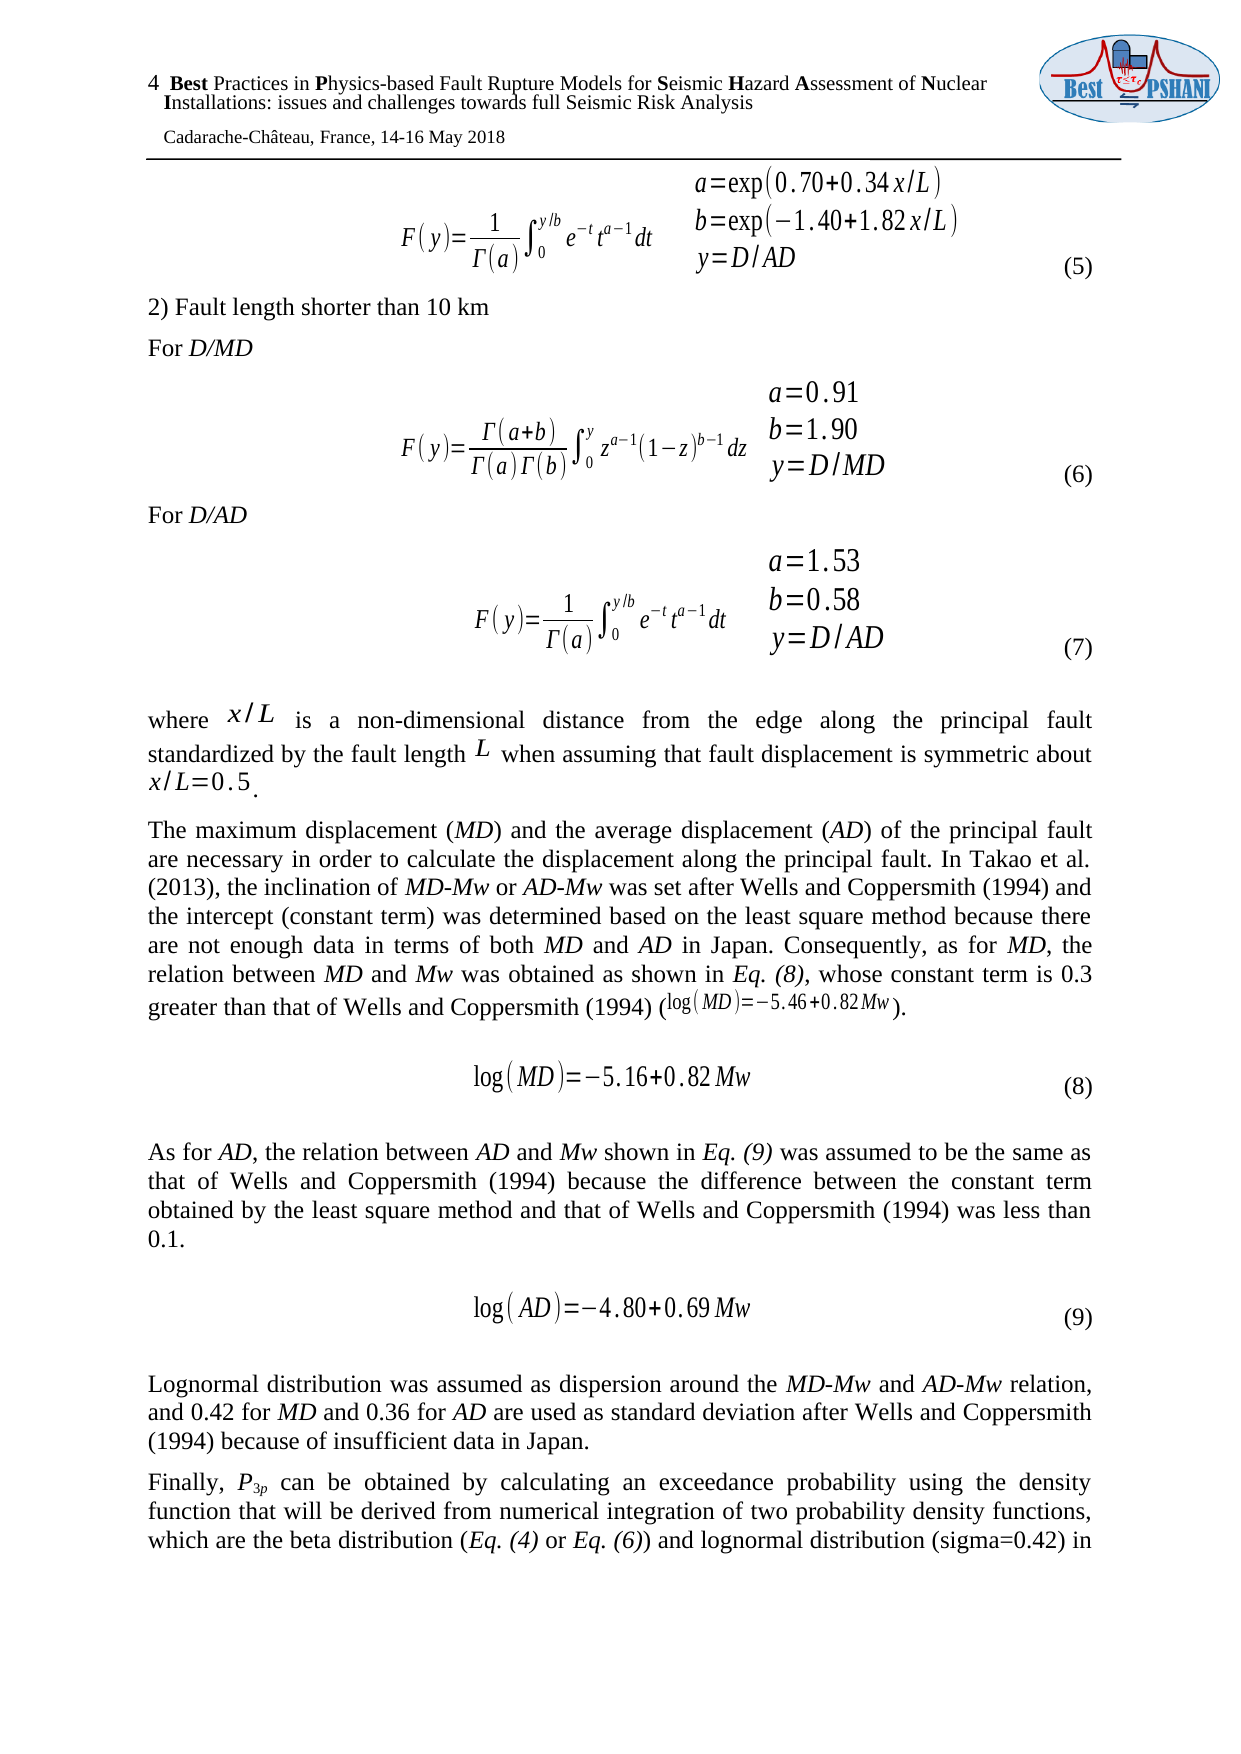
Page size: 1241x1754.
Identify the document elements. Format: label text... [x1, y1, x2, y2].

text As for AD, the relation between AD and Mw shown in Eq. (9) was assumed to be the same as that of Wells and Coppersmith (1994) because the difference between the constant term obtained by the least square method and that of Wells and Coppersmith (1994) was less than 0.1. [148, 1137, 1092, 1252]
text where is a non-dimensional distance from the edge along the principal fault standardized by the fault length when assuming that fault displacement is symmetric about . [148, 699, 1092, 802]
picture [1038, 34, 1223, 122]
text For D/MD [148, 333, 1092, 362]
text (7) [148, 542, 1092, 661]
text The maximum displacement (MD) and the average displacement (AD) of the principal fault are necessary in order to calculate the displacement along the principal fault. In Takao et al. (2013), the inclination of MD-Mw or AD-Mw was set after Wells and Coppersmith (1994) and the intercept (constant term) was determined based on the least square method because there are not enough data in terms of both MD and AD in Japan. Consequently, as for MD, the relation between MD and Mw was obtained as shown in Eq. (8), whose constant term is 0.3 greater than that of Wells and Coppersmith (1994) (). [148, 815, 1092, 1021]
text Lognormal distribution was assumed as dispersion around the MD-Mw and AD-Mw relation, and 0.42 for MD and 0.36 for AD are used as standard deviation after Wells and Coppersmith (1994) because of insufficient data in Japan. [148, 1369, 1092, 1455]
text (6) [148, 375, 1092, 488]
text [148, 1467, 1092, 1554]
text 2) Fault length shorter than 10 km [148, 292, 1092, 321]
text (5) [148, 163, 1092, 280]
text For D/AD [148, 501, 1092, 529]
text (9) [148, 1290, 1092, 1331]
text (8) [148, 1058, 1092, 1100]
